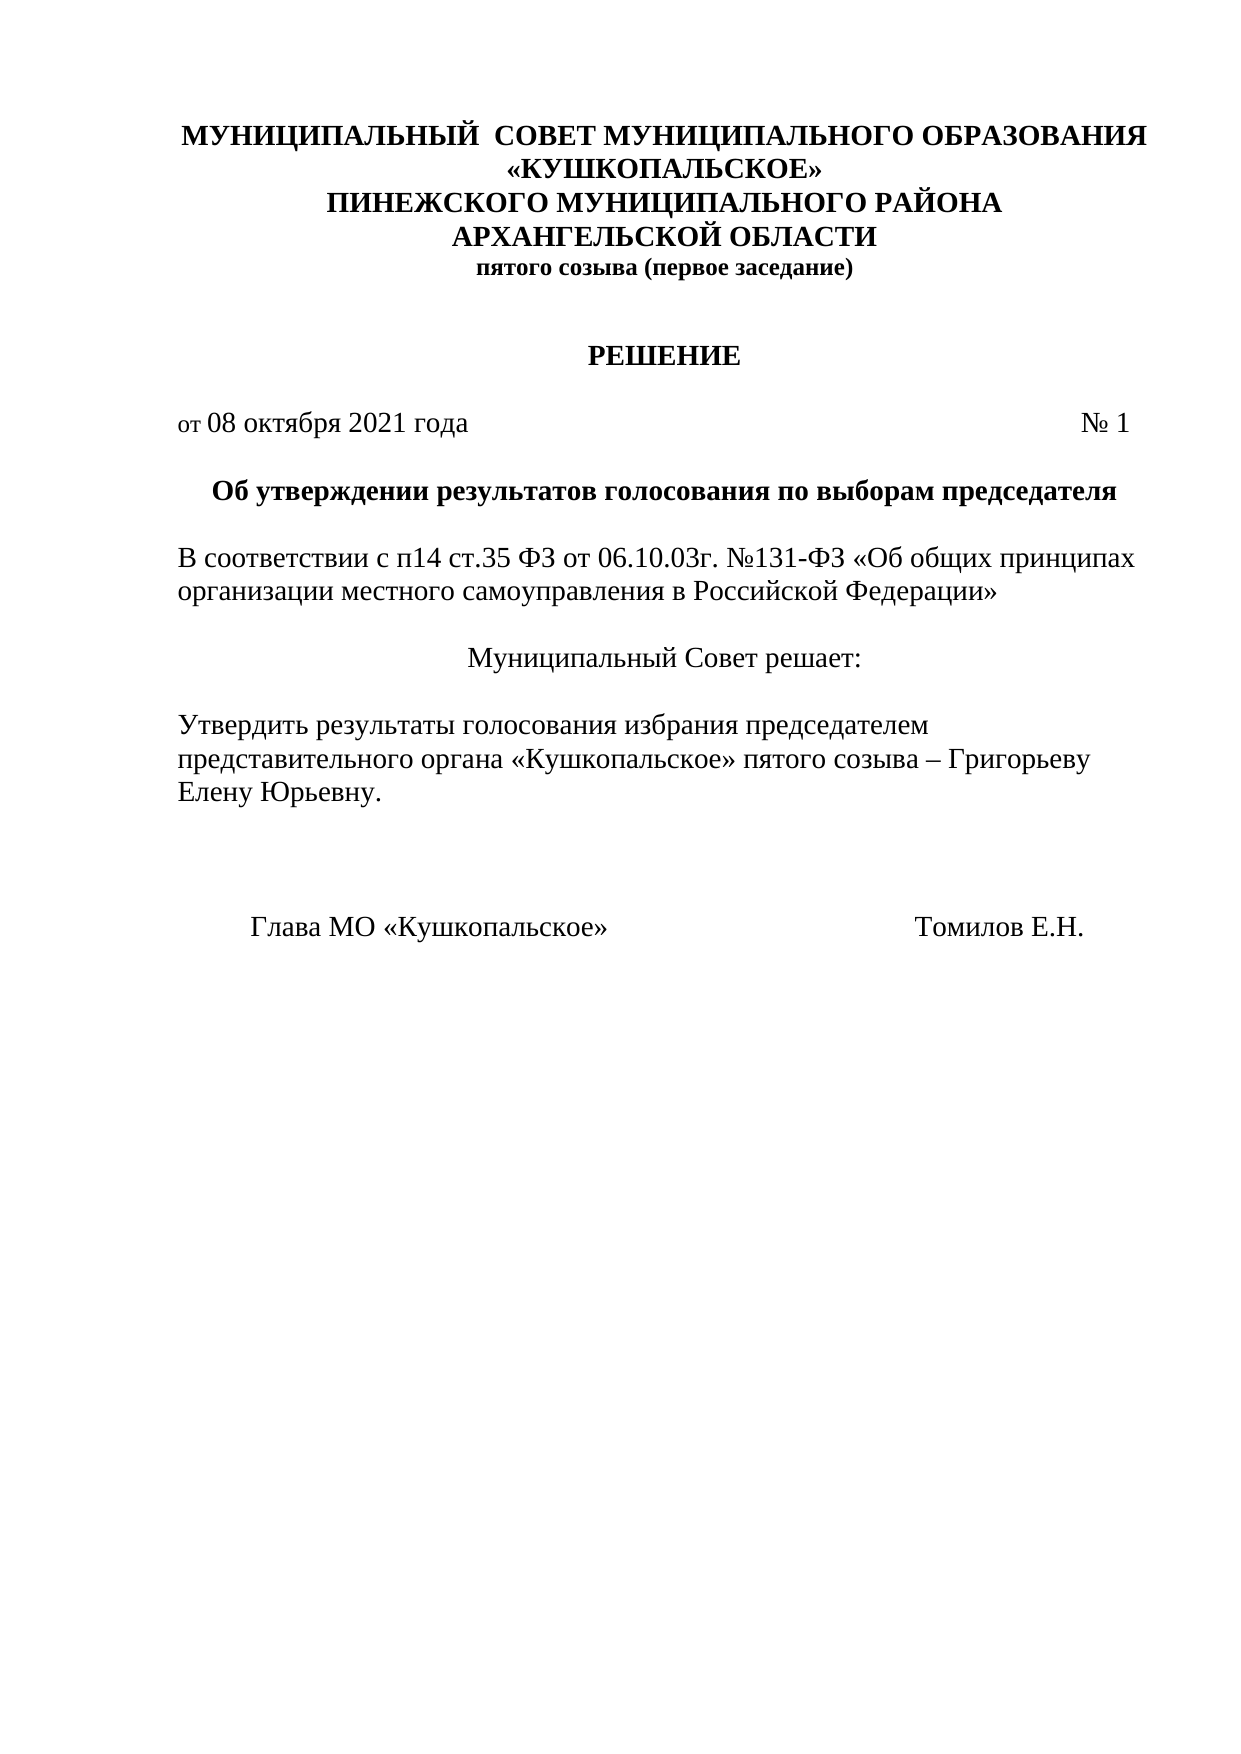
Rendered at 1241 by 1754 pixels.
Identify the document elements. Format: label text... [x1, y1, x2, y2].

text «КУШКОПАЛЬСКОЕ» [177, 152, 1152, 185]
text Глава МО «Кушкопальское» Томилов Е.Н. [177, 909, 1152, 942]
text Утвердить результаты голосования избрания председателем представительного органа «Кушкопальское» пятого созыва – Григорьеву Елену Юрьевну. [177, 707, 1152, 808]
text ПИНЕЖСКОГО МУНИЦИПАЛЬНОГО РАЙОНА [177, 185, 1152, 219]
text Муниципальный Совет решает: [177, 640, 1152, 674]
text Об утверждении результатов голосования по выборам председателя [177, 473, 1152, 506]
text В соответствии с п14 ст.35 ФЗ от 06.10.03г. №131-ФЗ «Об общих принципах организации местного самоуправления в Российской Федерации» [177, 540, 1152, 607]
text РЕШЕНИЕ [177, 338, 1152, 372]
text АРХАНГЕЛЬСКОЙ ОБЛАСТИ [177, 219, 1152, 252]
text от 08 октября 2021 года № 1 [177, 406, 1152, 439]
text пятого созыва (первое заседание) [177, 252, 1152, 281]
text МУНИЦИПАЛЬНЫЙ СОВЕТ МУНИЦИПАЛЬНОГО ОБРАЗОВАНИЯ [177, 118, 1152, 152]
